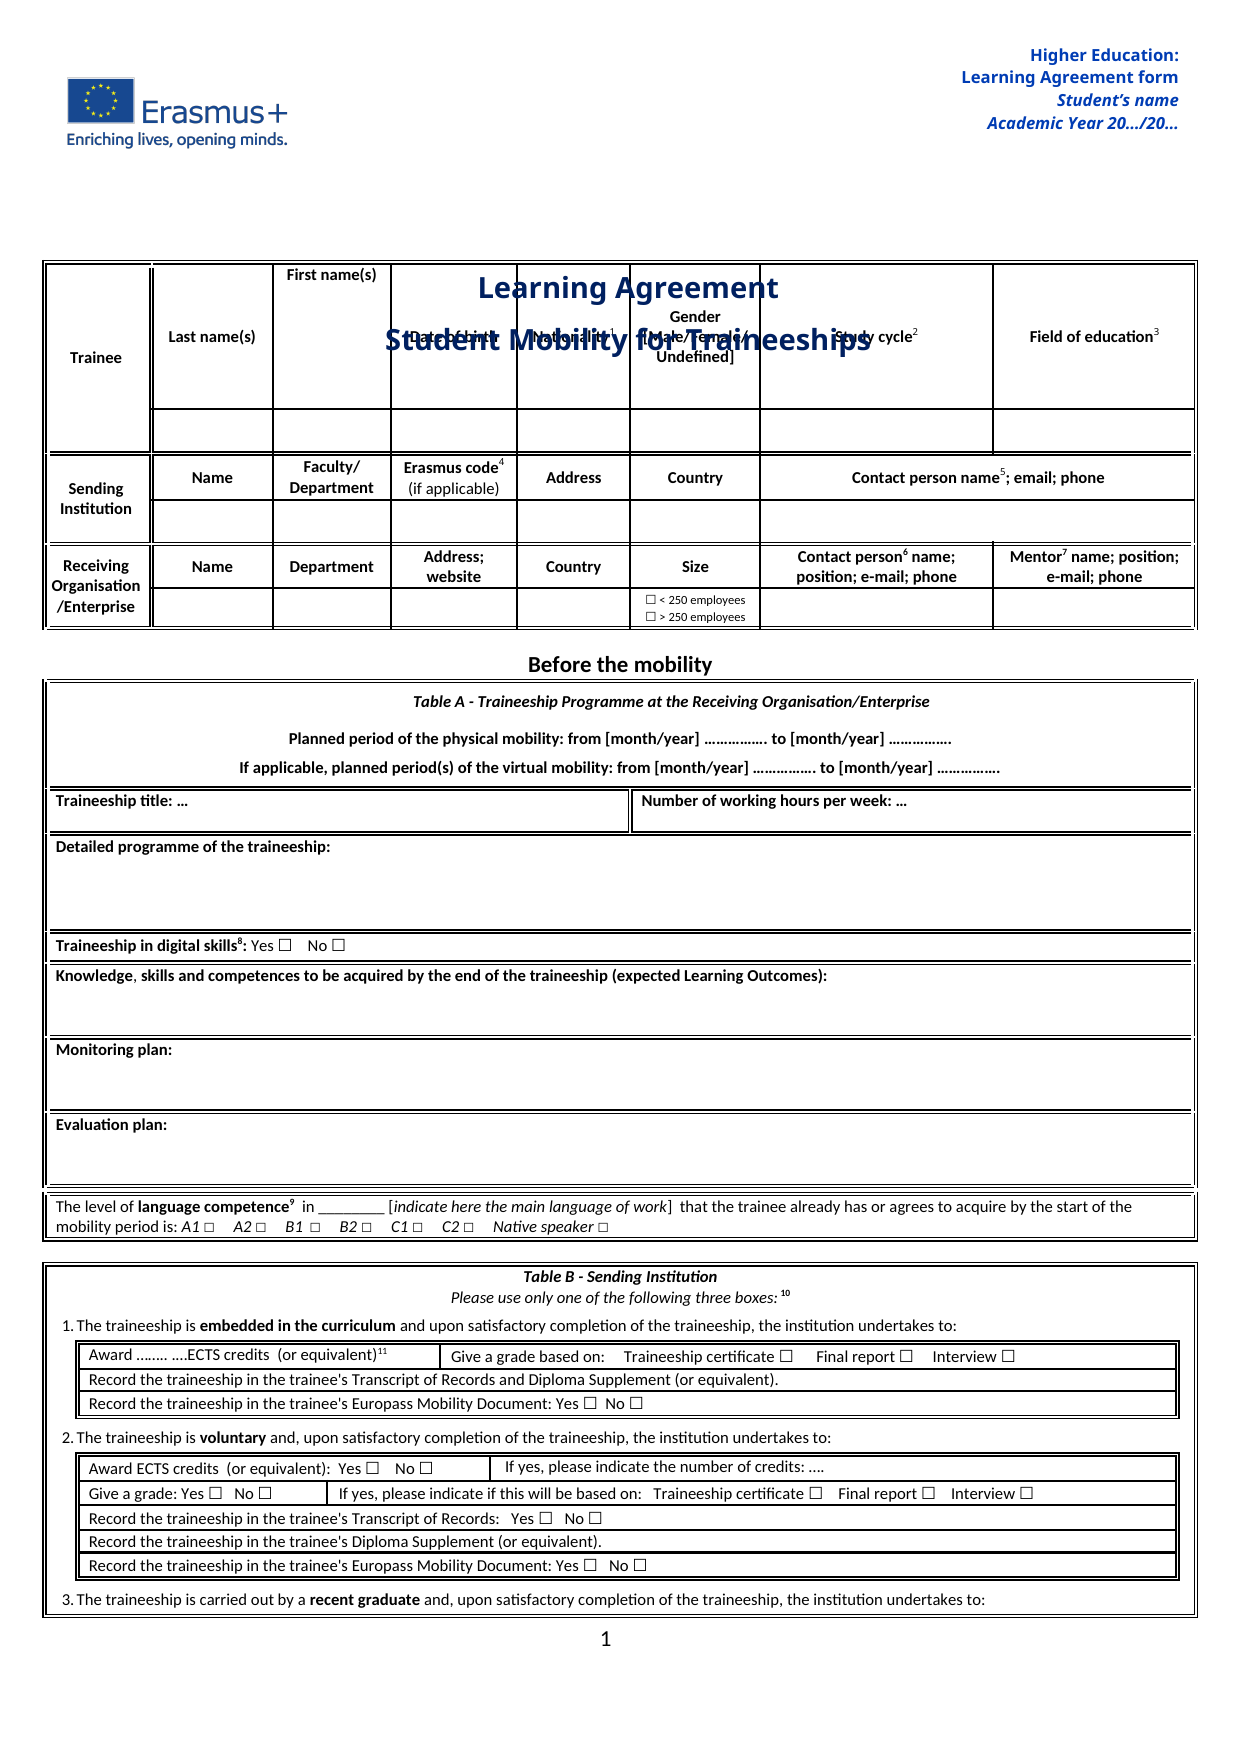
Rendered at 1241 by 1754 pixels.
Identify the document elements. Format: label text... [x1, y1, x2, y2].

table_cell Name [154, 546, 272, 587]
table_cell The level of language competence in ________ [indicate here the main language of work] that the trainee already has or agrees to acquire by the start of the mobility period is: A1 A2 B1 B2 C1 C2 Native speaker [44, 1192, 1196, 1237]
table_cell [44, 679, 147, 720]
table_cell < 250 employees > 250 employees [631, 589, 759, 626]
table_cell [994, 589, 1194, 626]
table_cell [274, 589, 390, 626]
table_cell [560, 1188, 672, 1192]
table_cell Detailed programme of the traineeship: [44, 831, 1196, 929]
table_cell Receiving Organisation/Enterprise [44, 541, 152, 626]
table_cell Department [274, 546, 390, 587]
table_cell [518, 501, 629, 541]
table_cell Size [631, 546, 759, 587]
table_header Last name(s) [152, 264, 272, 408]
table_cell [631, 410, 759, 451]
table_cell Planned period of the physical mobility: from [month/year] ……………. to [month/year] ……………. If applicable, planned period(s) of the virtual mobility: from [month/year] ……………. to [month/year] ……………. [47, 720, 1194, 786]
table_cell [392, 501, 516, 541]
table_header Trainee [44, 261, 152, 451]
table_cell [154, 410, 272, 451]
table_cell Address; website [392, 546, 516, 587]
table_cell Name [154, 456, 272, 499]
table_cell Country [631, 456, 759, 499]
table_cell [906, 1188, 1065, 1192]
table_cell [761, 589, 992, 626]
table_cell [518, 589, 629, 626]
table_cell Sending Institution [44, 451, 152, 541]
table_cell [154, 501, 272, 541]
table_cell [631, 501, 759, 541]
table_cell Address [518, 456, 629, 499]
table_cell Mentor name; position; e-mail; phone [994, 541, 1196, 587]
table_cell [265, 1188, 456, 1192]
table_cell Before the mobility [44, 626, 1196, 679]
table_cell [274, 501, 390, 541]
table_cell Traineeship in digital skills: Yes ☐ No ☐ [44, 929, 1196, 960]
table_cell [518, 410, 629, 451]
table_cell [672, 1188, 760, 1192]
table_cell Faculty/ Department [274, 456, 390, 499]
table_cell Contact person name; email; phone [761, 451, 1196, 499]
table_header Gender [Male/Female/Undefined] [631, 265, 759, 408]
table_cell [392, 589, 516, 626]
table_cell [392, 410, 516, 451]
table_cell Traineeship title: … [44, 786, 630, 831]
table_cell Monitoring plan: [44, 1035, 1196, 1109]
table_cell [1065, 1184, 1196, 1192]
table_cell [761, 501, 1194, 541]
table_cell Knowledge, skills and competences to be acquired by the end of the traineeship (expected Learning Outcomes): [44, 960, 1196, 1035]
table_cell Country [518, 546, 629, 587]
table_header First name(s) [274, 265, 390, 408]
table_header Field of education [994, 265, 1194, 408]
table_cell Erasmus code (if applicable) [392, 456, 516, 499]
table_header Study cycle [761, 265, 992, 408]
table_cell [154, 589, 272, 626]
table_cell [274, 410, 390, 451]
table_cell [456, 1188, 560, 1192]
table_header Nationality [518, 265, 629, 408]
table_header Date of birth [392, 265, 516, 408]
table_cell [44, 1184, 147, 1192]
table_cell [760, 1188, 906, 1192]
table_cell Table A - Traineeship Programme at the Receiving Organisation/Enterprise [147, 679, 1196, 720]
table_cell [147, 1188, 264, 1192]
table_cell [761, 410, 992, 451]
table_cell Contact person name; position; e-mail; phone [761, 546, 992, 587]
table_cell Number of working hours per week: … [630, 786, 1196, 831]
table_cell Evaluation plan: [44, 1109, 1196, 1184]
picture [45, 57, 307, 164]
table_cell [994, 410, 1194, 451]
